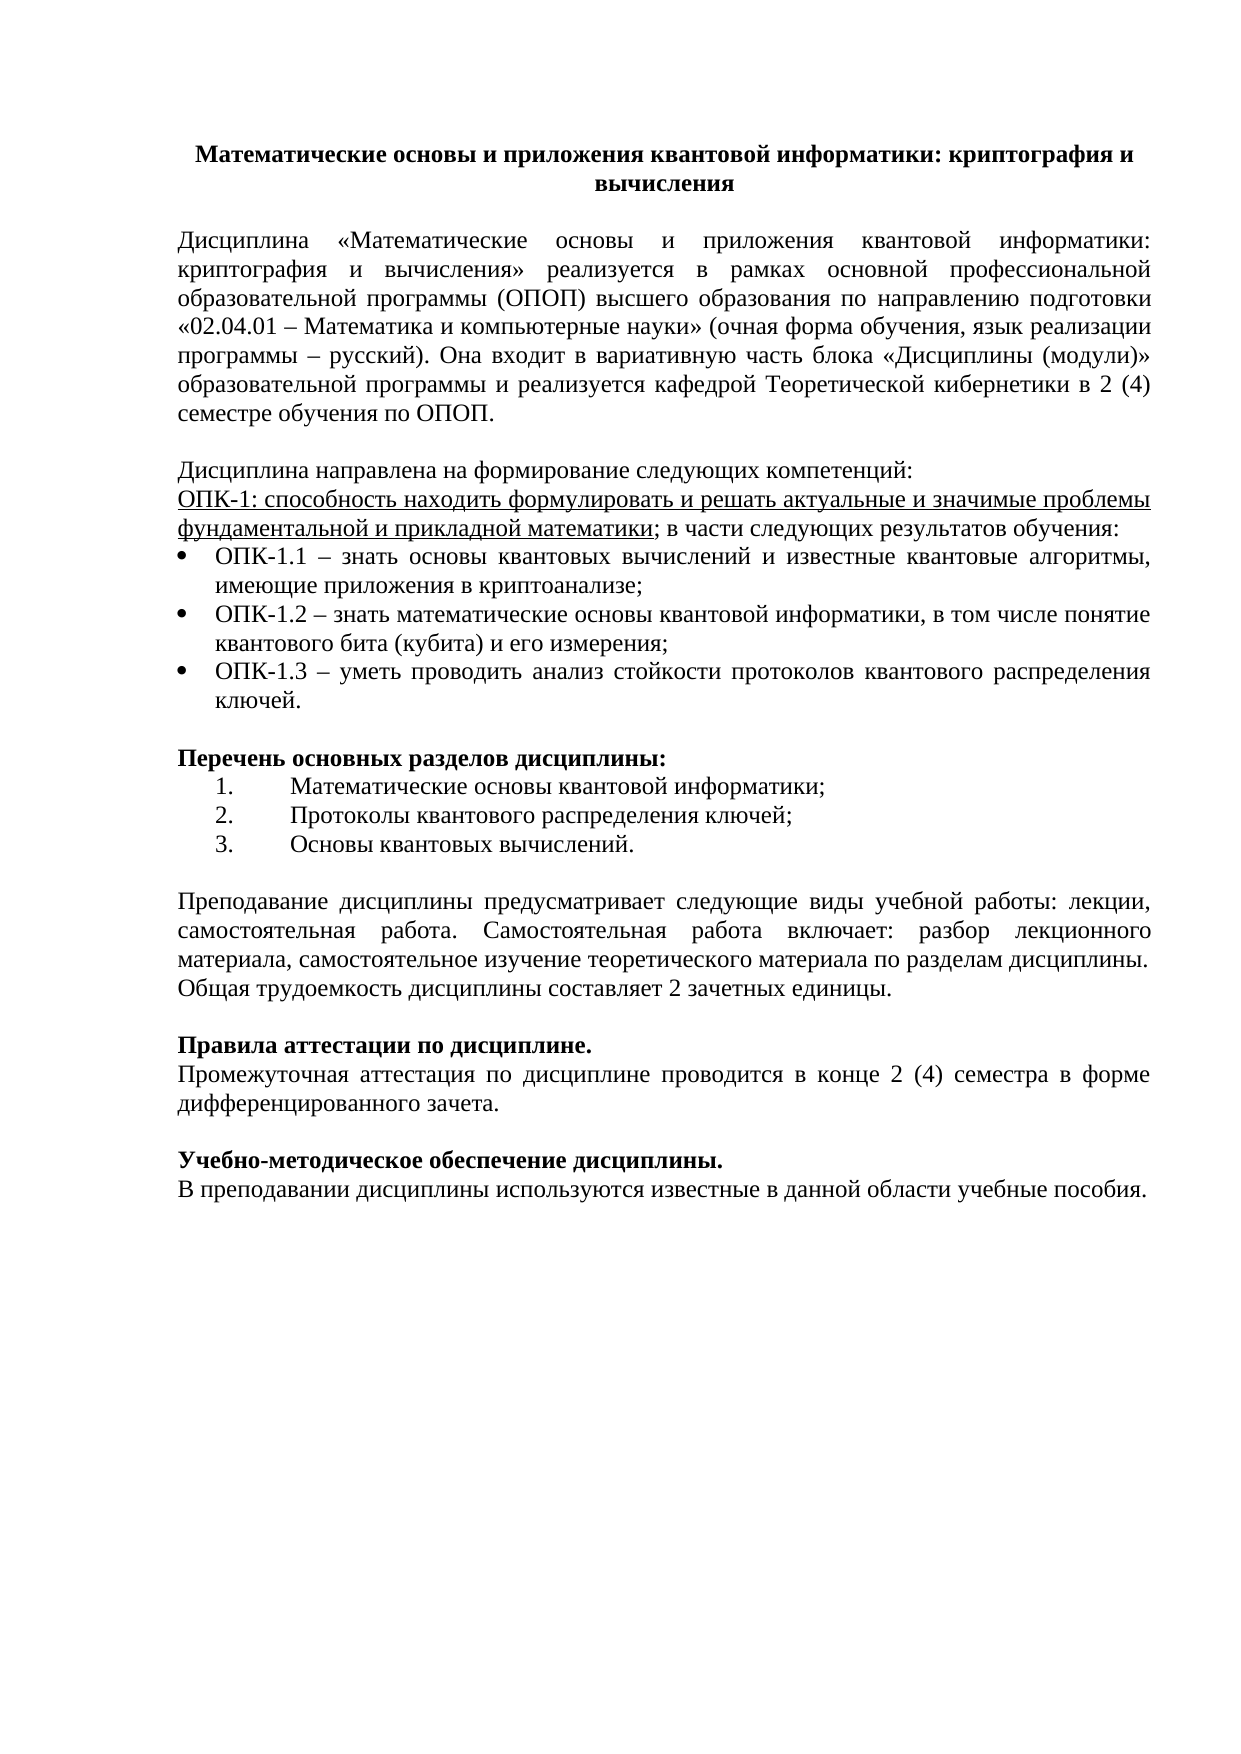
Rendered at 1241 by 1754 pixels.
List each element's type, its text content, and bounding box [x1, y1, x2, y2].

text ОПК-1: способность находить формулировать и решать актуальные и значимые проблемы фундаментальной и прикладной математики; в части следующих результатов обучения: [177, 484, 1152, 541]
list ОПК-1.2 – знать математические основы квантовой информатики, в том числе понятие квантового бита (кубита) и его измерения; [177, 599, 1152, 656]
text Промежуточная аттестация по дисциплине проводится в конце 2 (4) семестра в форме дифференцированного зачета. [177, 1059, 1152, 1116]
text Дисциплина направлена на формирование следующих компетенций: [177, 455, 1152, 484]
text Учебно-методическое обеспечение дисциплины. [177, 1145, 1152, 1174]
text В преподавании дисциплины используются известные в данной области учебные пособия. [177, 1174, 1152, 1203]
subtitle Математические основы и приложения квантовой информатики: криптография и вычисления [177, 139, 1152, 196]
text Перечень основных разделов дисциплины: [177, 743, 1152, 771]
list ОПК-1.1 – знать основы квантовых вычислений и известные квантовые алгоритмы, имеющие приложения в криптоанализе; [177, 541, 1152, 599]
list Математические основы квантовой информатики; [215, 771, 1152, 800]
list Основы квантовых вычислений. [215, 829, 1152, 858]
text Дисциплина «Математические основы и приложения квантовой информатики: криптография и вычисления» реализуется в рамках основной профессиональной образовательной программы (ОПОП) высшего образования по направлению подготовки «02.04.01 – Математика и компьютерные науки» (очная форма обучения, язык реализации программы – русский). Она входит в вариативную часть блока «Дисциплины (модули)» образовательной программы и реализуется кафедрой Теоретической кибернетики в 2 (4) семестре обучения по ОПОП. [177, 225, 1152, 426]
text Общая трудоемкость дисциплины составляет 2 зачетных единицы. [177, 973, 1152, 1001]
text Преподавание дисциплины предусматривает следующие виды учебной работы: лекции, самостоятельная работа. Самостоятельная работа включает: разбор лекционного материала, самостоятельное изучение теоретического материала по разделам дисциплины. [177, 886, 1152, 973]
list ОПК-1.3 – уметь проводить анализ стойкости протоколов квантового распределения ключей. [177, 656, 1152, 714]
text Правила аттестации по дисциплине. [177, 1030, 1152, 1059]
list Протоколы квантового распределения ключей; [215, 800, 1152, 829]
